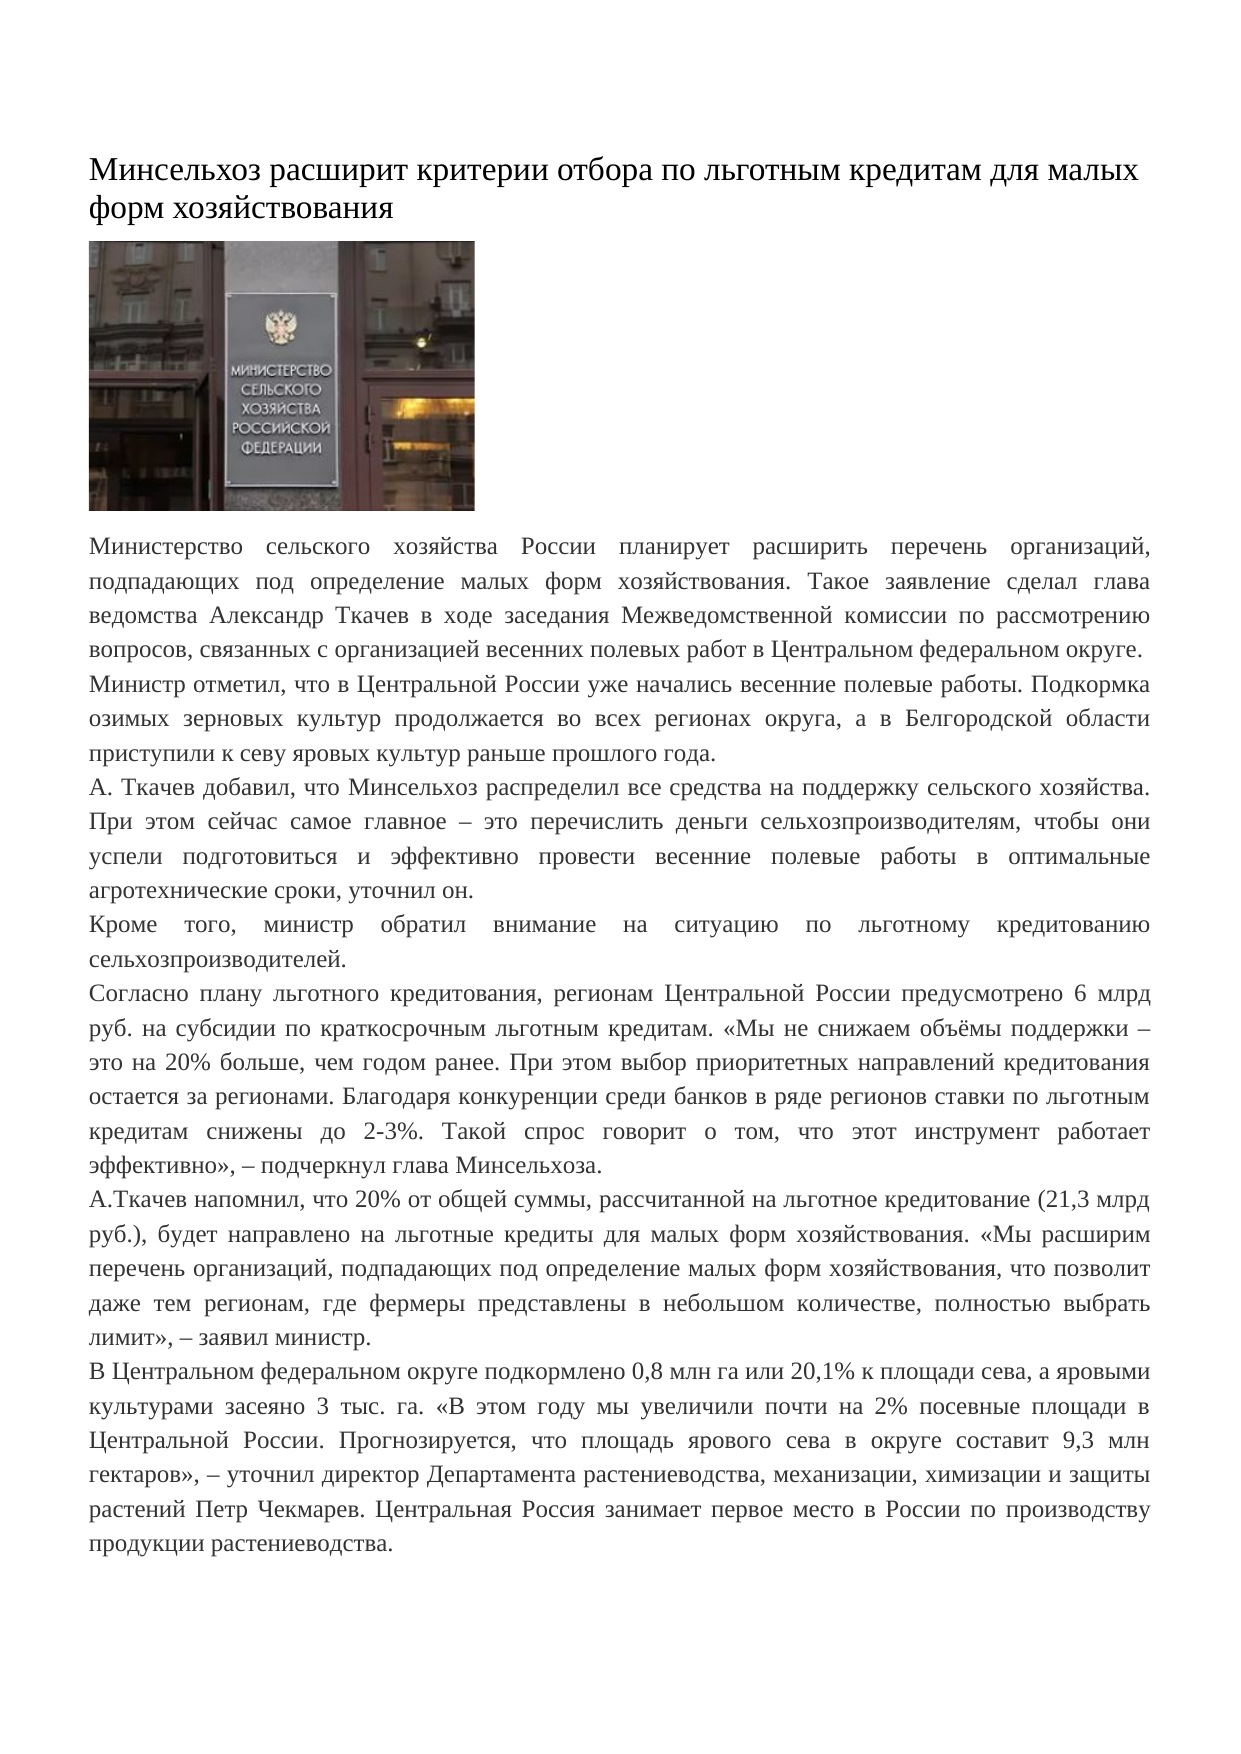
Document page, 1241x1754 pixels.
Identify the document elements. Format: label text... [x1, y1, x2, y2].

text А.Ткачев напомнил, что 20% от общей суммы, рассчитанной на льготное кредитование (21,3 млрд руб.), будет направлено на льготные кредиты для малых форм хозяйствования. «Мы расширим перечень организаций, подпадающих под определение малых форм хозяйствования, что позволит даже тем регионам, где фермеры представлены в небольшом количестве, полностью выбрать лимит», – заявил министр. [89, 1179, 1152, 1351]
text Минсельхоз расширит критерии отбора по льготным кредитам для малых форм хозяйствования [89, 149, 1152, 226]
text В Центральном федеральном округе подкормлено 0,8 млн га или 20,1% к площади сева, а яровыми культурами засеяно 3 тыс. га. «В этом году мы увеличили почти на 2% посевные площади в Центральной России. Прогнозируется, что площадь ярового сева в округе составит 9,3 млн гектаров», – уточнил директор Департамента растениеводства, механизации, химизации и защиты растений Петр Чекмарев. Центральная Россия занимает первое место в России по производству продукции растениеводства. [89, 1351, 1152, 1557]
text Министр отметил, что в Центральной России уже начались весенние полевые работы. Подкормка озимых зерновых культур продолжается во всех регионах округа, а в Белгородской области приступили к севу яровых культур раньше прошлого года. [89, 663, 1152, 766]
text Министерство сельского хозяйства России планирует расширить перечень организаций, подпадающих под определение малых форм хозяйствования. Такое заявление сделал глава ведомства Александр Ткачев в ходе заседания Межведомственной комиссии по рассмотрению вопросов, связанных с организацией весенних полевых работ в Центральном федеральном округе. [89, 526, 1152, 663]
text Кроме того, министр обратил внимание на ситуацию по льготному кредитованию сельхозпроизводителей. [89, 904, 1152, 973]
text Согласно плану льготного кредитования, регионам Центральной России предусмотрено 6 млрд руб. на субсидии по краткосрочным льготным кредитам. «Мы не снижаем объёмы поддержки – это на 20% больше, чем годом ранее. При этом выбор приоритетных направлений кредитования остается за регионами. Благодаря конкуренции среди банков в ряде регионов ставки по льготным кредитам снижены до 2-3%. Такой спрос говорит о том, что этот инструмент работает эффективно», – подчеркнул глава Минсельхоза. [89, 973, 1152, 1179]
text А. Ткачев добавил, что Минсельхоз распределил все средства на поддержку сельского хозяйства. При этом сейчас самое главное – это перечислить деньги сельхозпроизводителям, чтобы они успели подготовиться и эффективно провести весенние полевые работы в оптимальные агротехнические сроки, уточнил он. [89, 766, 1152, 904]
picture [88, 241, 475, 511]
